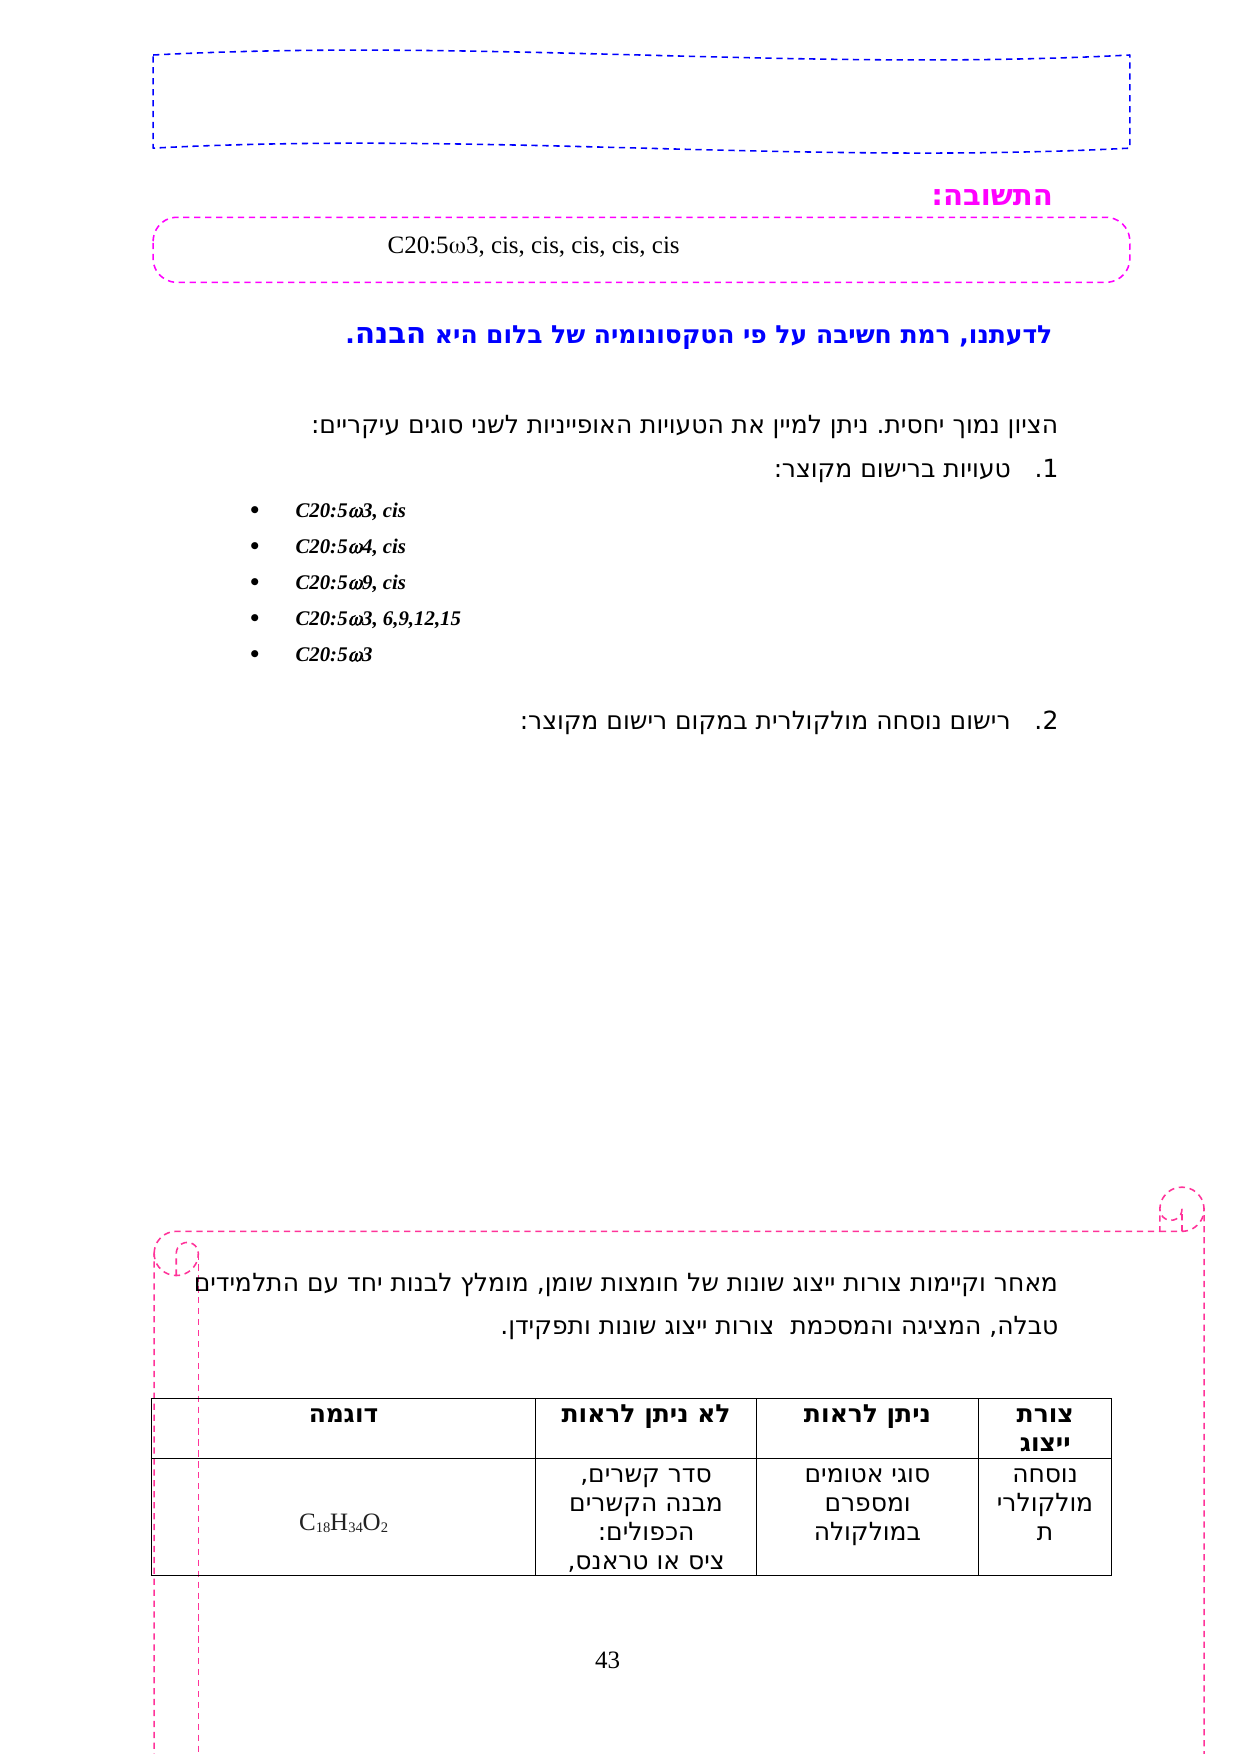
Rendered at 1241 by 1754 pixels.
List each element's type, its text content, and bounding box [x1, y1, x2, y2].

text C20:53, cis [251, 497, 1082, 522]
table_header ניתן לראות [757, 1399, 978, 1458]
text הציון נמוך יחסית. ניתן למיין את הטעויות האופייניות לשני סוגים עיקריים: [133, 410, 1059, 439]
table_header לא ניתן לראות [536, 1399, 756, 1458]
text מאחר וקיימות צורות ייצוג שונות של חומצות שומן, מומלץ לבנות יחד עם התלמידים טבלה, המציגה והמסכמת צורות ייצוג שונות ותפקידן. [133, 1268, 1059, 1341]
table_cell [757, 1459, 978, 1575]
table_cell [536, 1459, 756, 1575]
table_cell C18H34O2 [152, 1459, 535, 1575]
text C20:53, 6,9,12,15 [251, 606, 1082, 630]
text C20:59, cis [251, 569, 1082, 594]
table_cell נוסחה מולקולרית [979, 1459, 1111, 1575]
text 2. רישום נוסחה מולקולרית במקום רישום מקוצר: [133, 706, 1059, 736]
text C20:53, cis, cis, cis, cis, cis [156, 230, 1082, 258]
text C20:53 [251, 642, 1082, 666]
text התשובה: [162, 179, 1053, 213]
table_header דוגמה [152, 1399, 535, 1458]
text לדעתנו, רמת חשיבה על פי הטקסונומיה של בלום היא הבנה. [162, 316, 1053, 350]
text C20:54, cis [251, 533, 1082, 558]
text 1. טעויות ברישום מקוצר: [133, 454, 1059, 483]
table_header צורת ייצוג [979, 1399, 1111, 1458]
